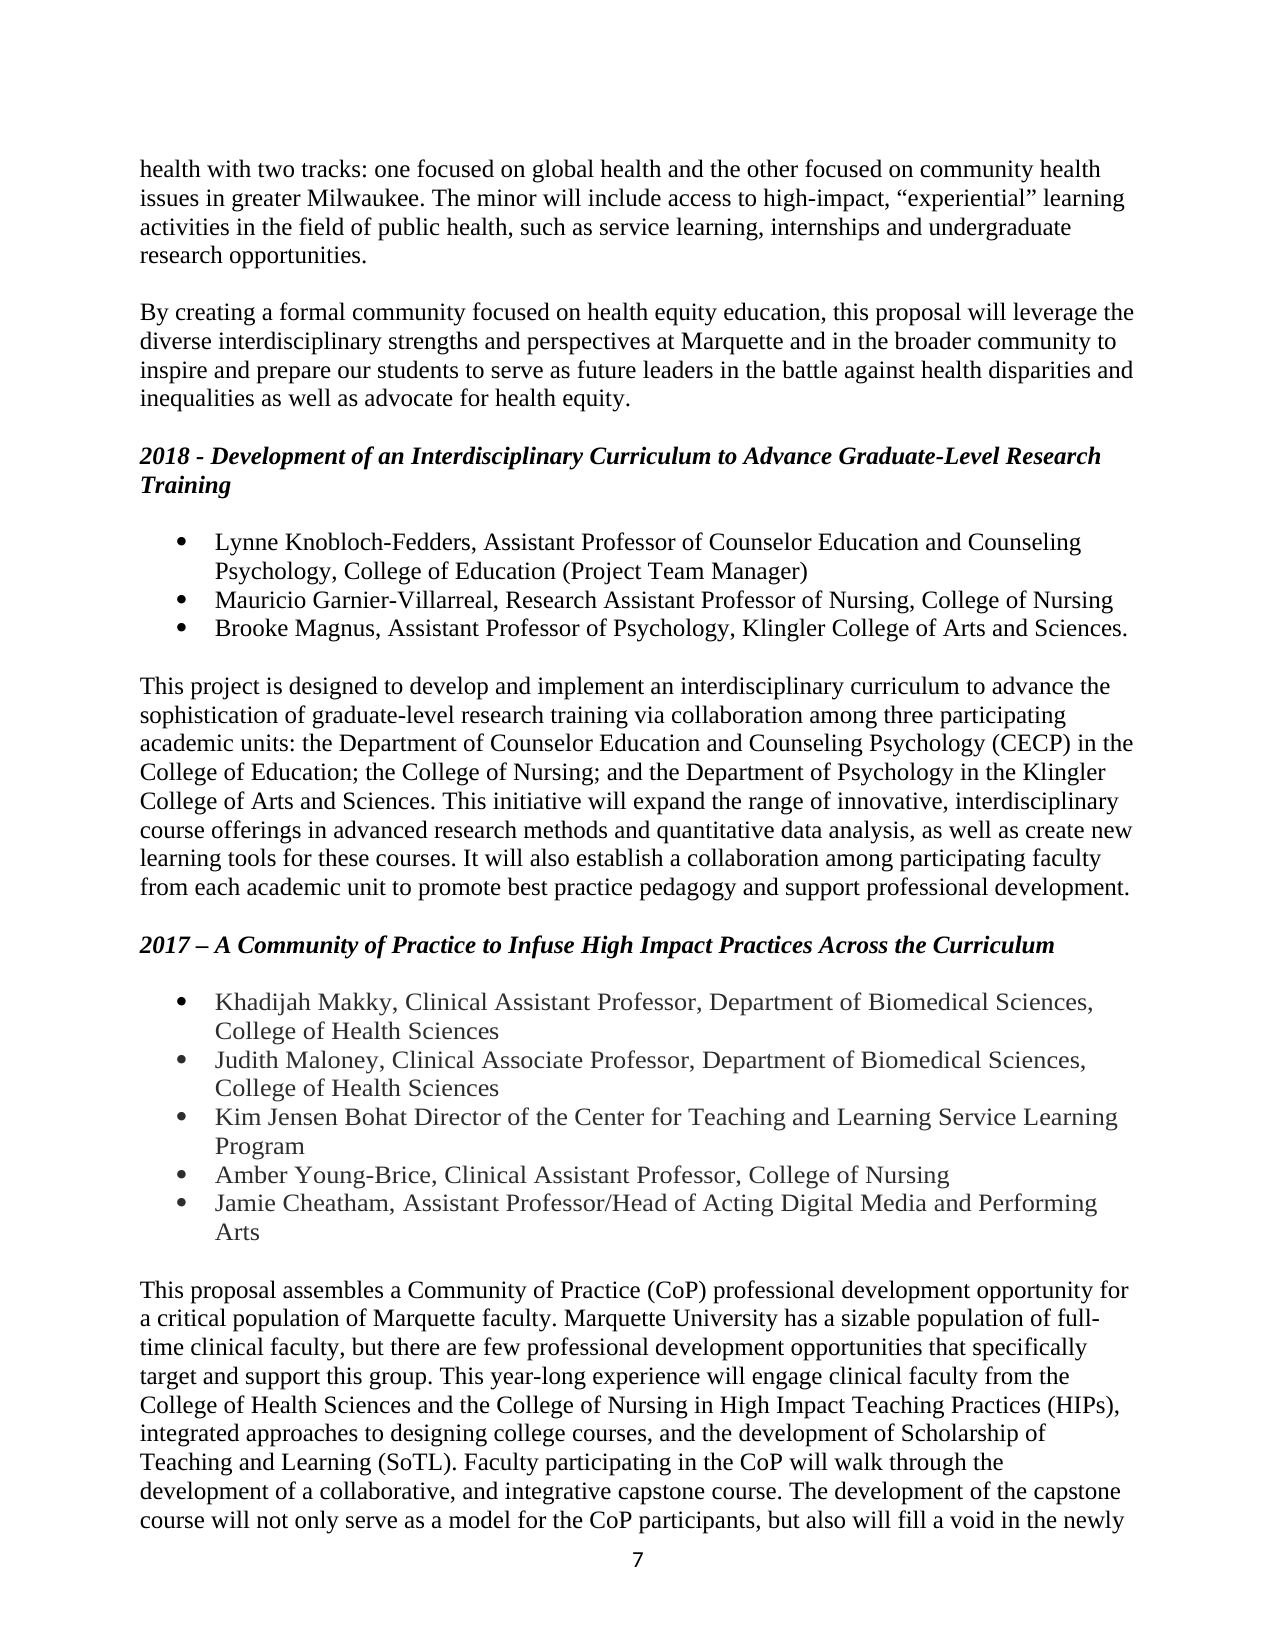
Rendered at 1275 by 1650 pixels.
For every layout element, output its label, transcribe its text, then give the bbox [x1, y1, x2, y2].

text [139, 1275, 1135, 1533]
list Lynne Knobloch-Fedders, Assistant Professor of Counselor Education and Counseling Psychology, College of Education (Project Team Manager) [177, 527, 1135, 585]
text 2017 – A Community of Practice to Infuse High Impact Practices Across the Curriculum [139, 930, 1135, 958]
text This project is designed to develop and implement an interdisciplinary curriculum to advance the sophistication of graduate-level research training via collaboration among three participating academic units: the Department of Counselor Education and Counseling Psychology (CECP) in the College of Education; the College of Nursing; and the Department of Psychology in the Klingler College of Arts and Sciences. This initiative will expand the range of innovative, interdisciplinary course offerings in advanced research methods and quantitative data analysis, as well as create new learning tools for these courses. It will also establish a collaboration among participating faculty from each academic unit to promote best practice pedagogy and support professional development. [139, 671, 1135, 901]
text 2018 - Development of an Interdisciplinary Curriculum to Advance Graduate-Level Research Training [139, 441, 1135, 498]
list Brooke Magnus, Assistant Professor of Psychology, Klingler College of Arts and Sciences. [177, 613, 1135, 642]
list Mauricio Garnier-Villarreal, Research Assistant Professor of Nursing, College of Nursing [177, 585, 1135, 613]
list Judith Maloney, Clinical Associate Professor, Department of Biomedical Sciences, College of Health Sciences [177, 1045, 1135, 1102]
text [139, 154, 1135, 269]
list Khadijah Makky, Clinical Assistant Professor, Department of Biomedical Sciences, College of Health Sciences [177, 987, 1135, 1045]
list Amber Young-Brice, Clinical Assistant Professor, College of Nursing [177, 1160, 1135, 1188]
list Jamie Cheatham, Assistant Professor/Head of Acting Digital Media and Performing Arts [177, 1188, 1135, 1246]
text By creating a formal community focused on health equity education, this proposal will leverage the diverse interdisciplinary strengths and perspectives at Marquette and in the broader community to inspire and prepare our students to serve as future leaders in the battle against health disparities and inequalities as well as advocate for health equity. [139, 297, 1135, 412]
list Kim Jensen Bohat Director of the Center for Teaching and Learning Service Learning Program [177, 1102, 1135, 1160]
